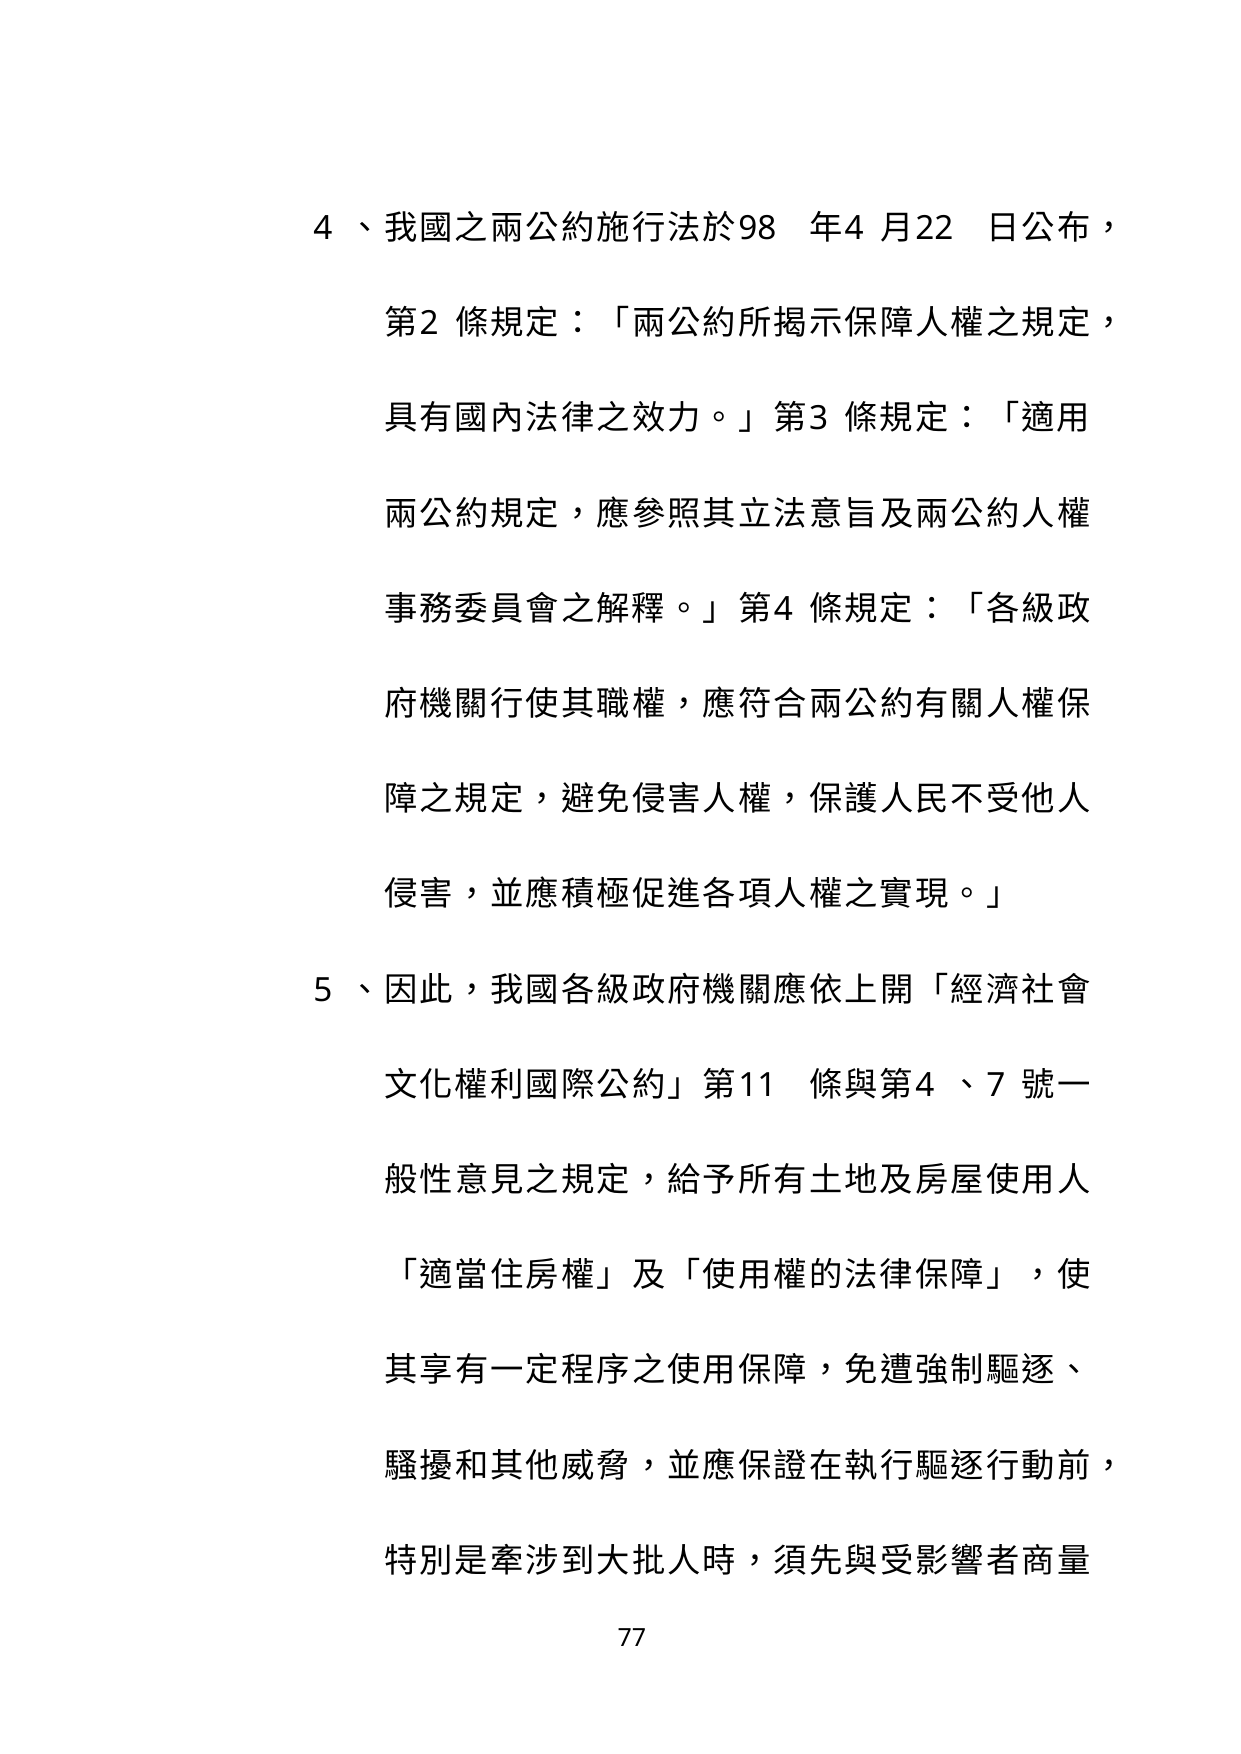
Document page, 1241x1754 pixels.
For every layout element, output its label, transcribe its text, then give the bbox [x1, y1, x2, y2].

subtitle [296, 939, 1092, 1605]
subtitle 我國之兩公約施行法於98年4月22日公布，第2條規定：「兩公約所揭示保障人權之規定，具有國內法律之效力。」第3條規定：「適用兩公約規定，應參照其立法意旨及兩公約人權事務委員會之解釋。」第4條規定：「各級政府機關行使其職權，應符合兩公約有關人權保障之規定，避免侵害人權，保護人民不受他人侵害，並應積極促進各項人權之實現。」 [296, 177, 1092, 939]
